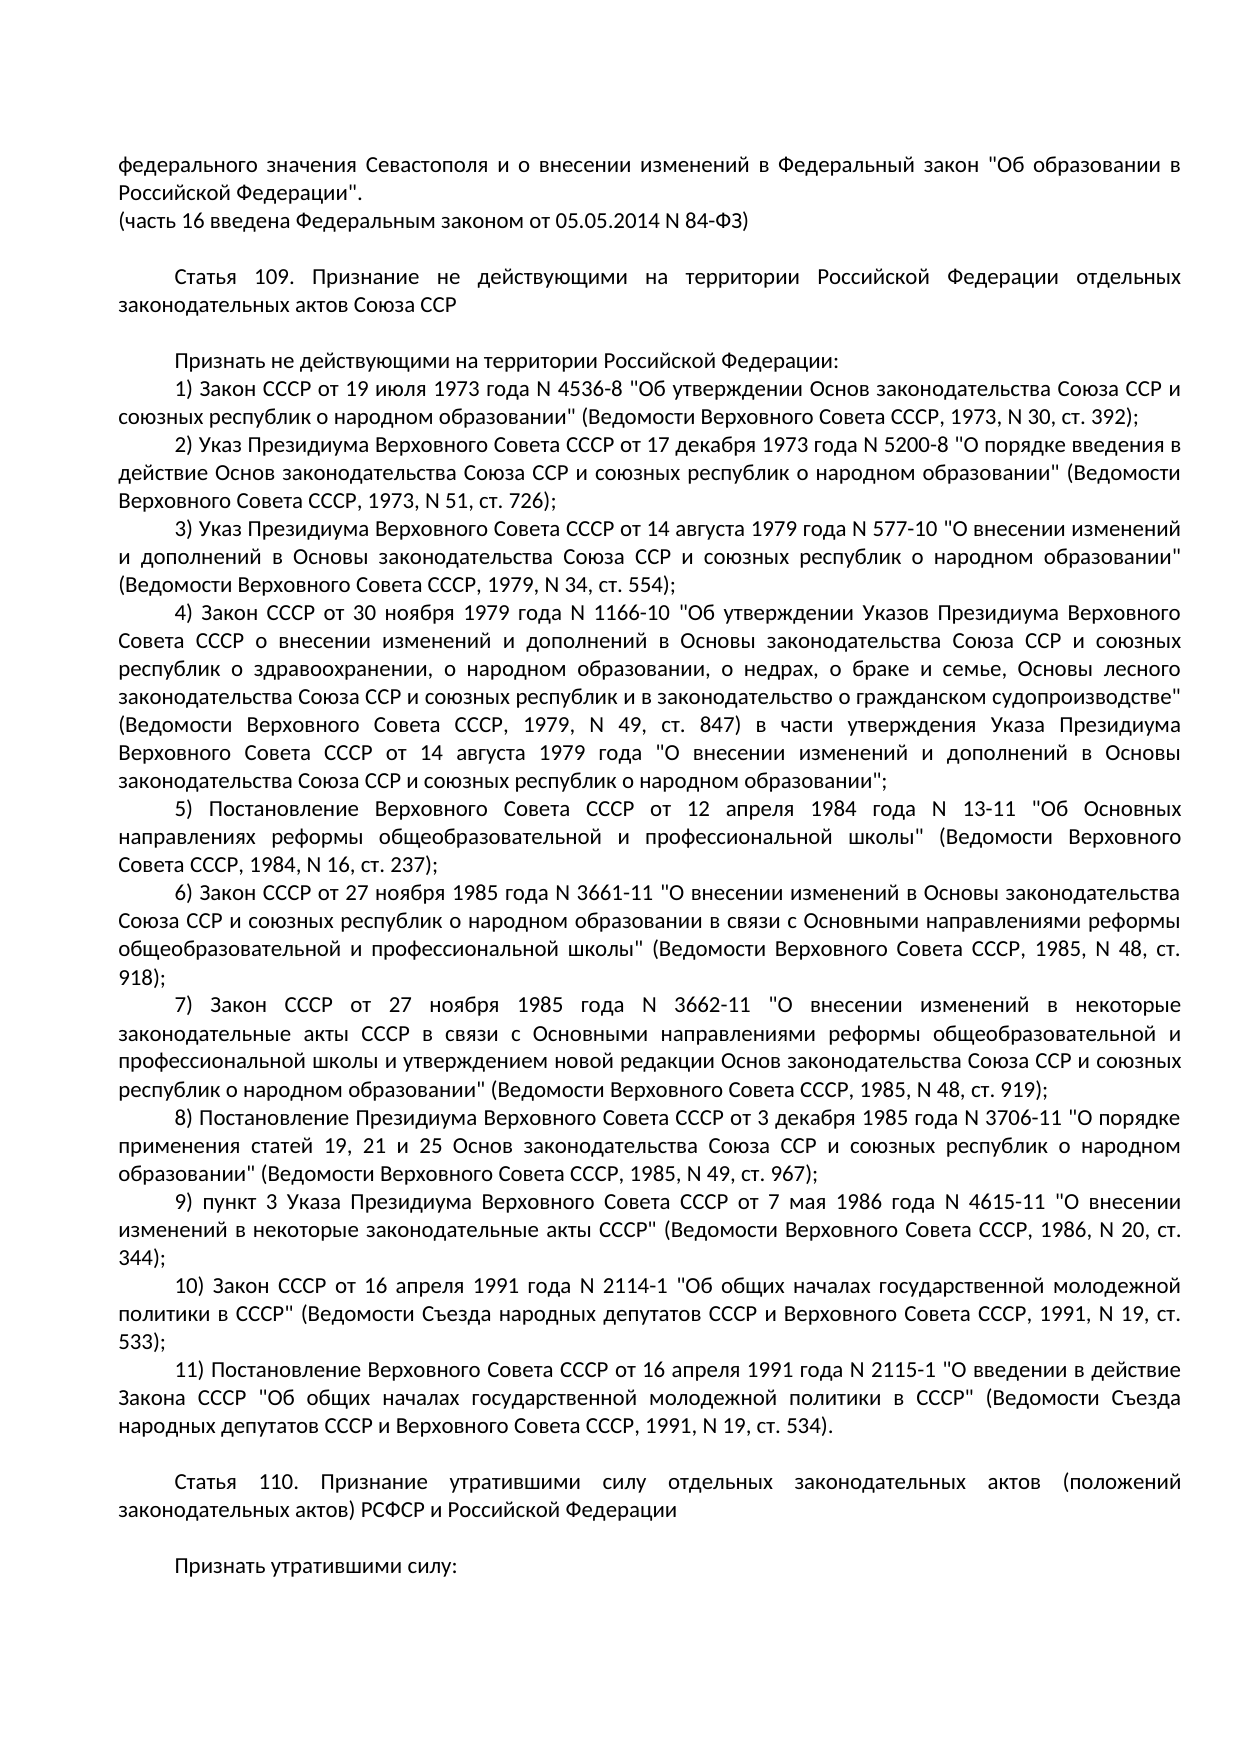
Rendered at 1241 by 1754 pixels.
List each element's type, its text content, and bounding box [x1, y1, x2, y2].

text Статья 109. Признание не действующими на территории Российской Федерации отдельных законодательных актов Союза ССР [118, 262, 1181, 318]
text 5) Постановление Верховного Совета СССР от 12 апреля 1984 года N 13-11 "Об Основных направлениях реформы общеобразовательной и профессиональной школы" (Ведомости Верховного Совета СССР, 1984, N 16, ст. 237); [118, 794, 1181, 878]
text 7) Закон СССР от 27 ноября 1985 года N 3662-11 "О внесении изменений в некоторые законодательные акты СССР в связи с Основными направлениями реформы общеобразовательной и профессиональной школы и утверждением новой редакции Основ законодательства Союза ССР и союзных республик о народном образовании" (Ведомости Верховного Совета СССР, 1985, N 48, ст. 919); [118, 991, 1181, 1103]
text (часть 16 введена Федеральным законом от 05.05.2014 N 84-ФЗ) [118, 206, 1181, 234]
text 3) Указ Президиума Верховного Совета СССР от 14 августа 1979 года N 577-10 "О внесении изменений и дополнений в Основы законодательства Союза ССР и союзных республик о народном образовании" (Ведомости Верховного Совета СССР, 1979, N 34, ст. 554); [118, 514, 1181, 598]
text 10) Закон СССР от 16 апреля 1991 года N 2114-1 "Об общих началах государственной молодежной политики в СССР" (Ведомости Съезда народных депутатов СССР и Верховного Совета СССР, 1991, N 19, ст. 533); [118, 1271, 1181, 1355]
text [118, 150, 1181, 206]
text 8) Постановление Президиума Верховного Совета СССР от 3 декабря 1985 года N 3706-11 "О порядке применения статей 19, 21 и 25 Основ законодательства Союза ССР и союзных республик о народном образовании" (Ведомости Верховного Совета СССР, 1985, N 49, ст. 967); [118, 1103, 1181, 1187]
text 1) Закон СССР от 19 июля 1973 года N 4536-8 "Об утверждении Основ законодательства Союза ССР и союзных республик о народном образовании" (Ведомости Верховного Совета СССР, 1973, N 30, ст. 392); [118, 374, 1181, 430]
text 9) пункт 3 Указа Президиума Верховного Совета СССР от 7 мая 1986 года N 4615-11 "О внесении изменений в некоторые законодательные акты СССР" (Ведомости Верховного Совета СССР, 1986, N 20, ст. 344); [118, 1187, 1181, 1271]
text 11) Постановление Верховного Совета СССР от 16 апреля 1991 года N 2115-1 "О введении в действие Закона СССР "Об общих началах государственной молодежной политики в СССР" (Ведомости Съезда народных депутатов СССР и Верховного Совета СССР, 1991, N 19, ст. 534). [118, 1355, 1181, 1439]
text 4) Закон СССР от 30 ноября 1979 года N 1166-10 "Об утверждении Указов Президиума Верховного Совета СССР о внесении изменений и дополнений в Основы законодательства Союза ССР и союзных республик о здравоохранении, о народном образовании, о недрах, о браке и семье, Основы лесного законодательства Союза ССР и союзных республик и в законодательство о гражданском судопроизводстве" (Ведомости Верховного Совета СССР, 1979, N 49, ст. 847) в части утверждения Указа Президиума Верховного Совета СССР от 14 августа 1979 года "О внесении изменений и дополнений в Основы законодательства Союза ССР и союзных республик о народном образовании"; [118, 598, 1181, 794]
text 2) Указ Президиума Верховного Совета СССР от 17 декабря 1973 года N 5200-8 "О порядке введения в действие Основ законодательства Союза ССР и союзных республик о народном образовании" (Ведомости Верховного Совета СССР, 1973, N 51, ст. 726); [118, 430, 1181, 514]
text 6) Закон СССР от 27 ноября 1985 года N 3661-11 "О внесении изменений в Основы законодательства Союза ССР и союзных республик о народном образовании в связи с Основными направлениями реформы общеобразовательной и профессиональной школы" (Ведомости Верховного Совета СССР, 1985, N 48, ст. 918); [118, 878, 1181, 991]
text Признать не действующими на территории Российской Федерации: [118, 346, 1181, 374]
text Статья 110. Признание утратившими силу отдельных законодательных актов (положений законодательных актов) РСФСР и Российской Федерации [118, 1467, 1181, 1523]
text Признать утратившими силу: [118, 1551, 1181, 1579]
